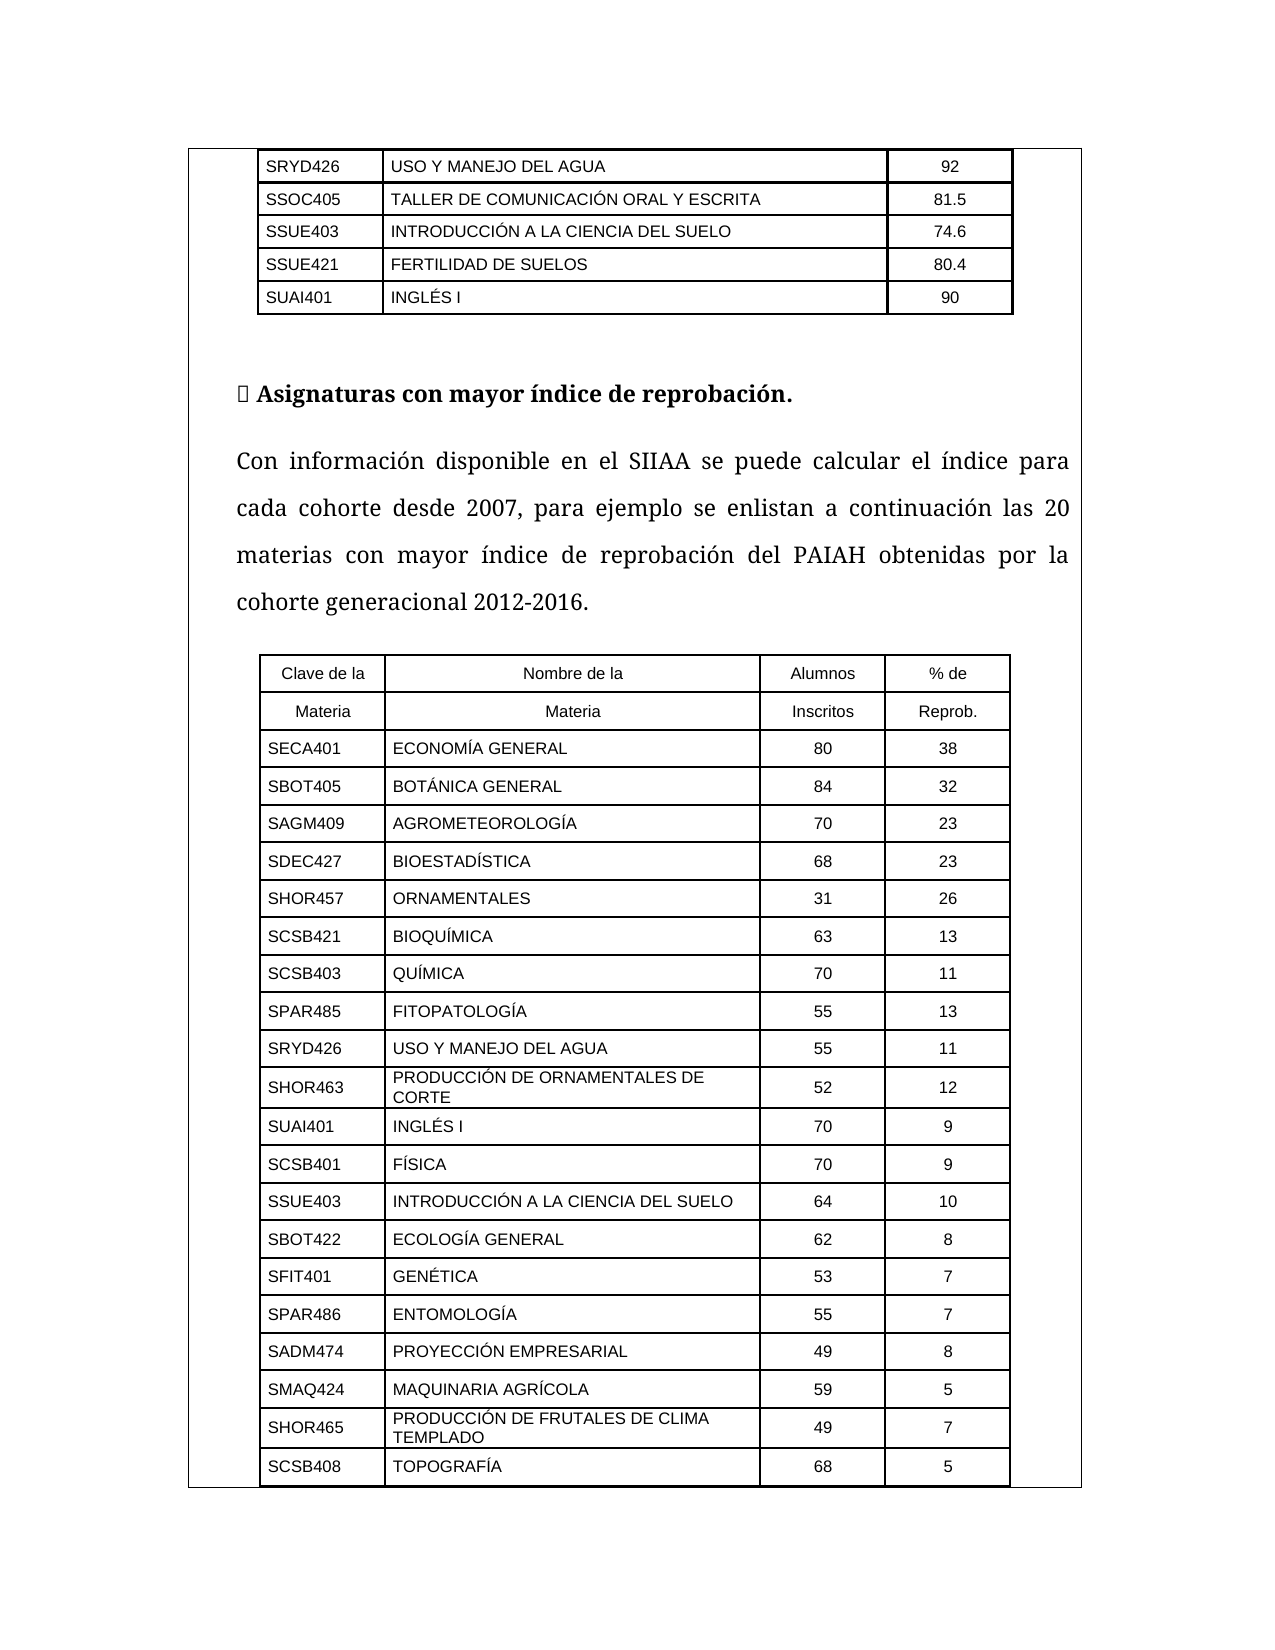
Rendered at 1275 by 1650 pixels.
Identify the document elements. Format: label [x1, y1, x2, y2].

table_cell [189, 149, 1081, 1487]
